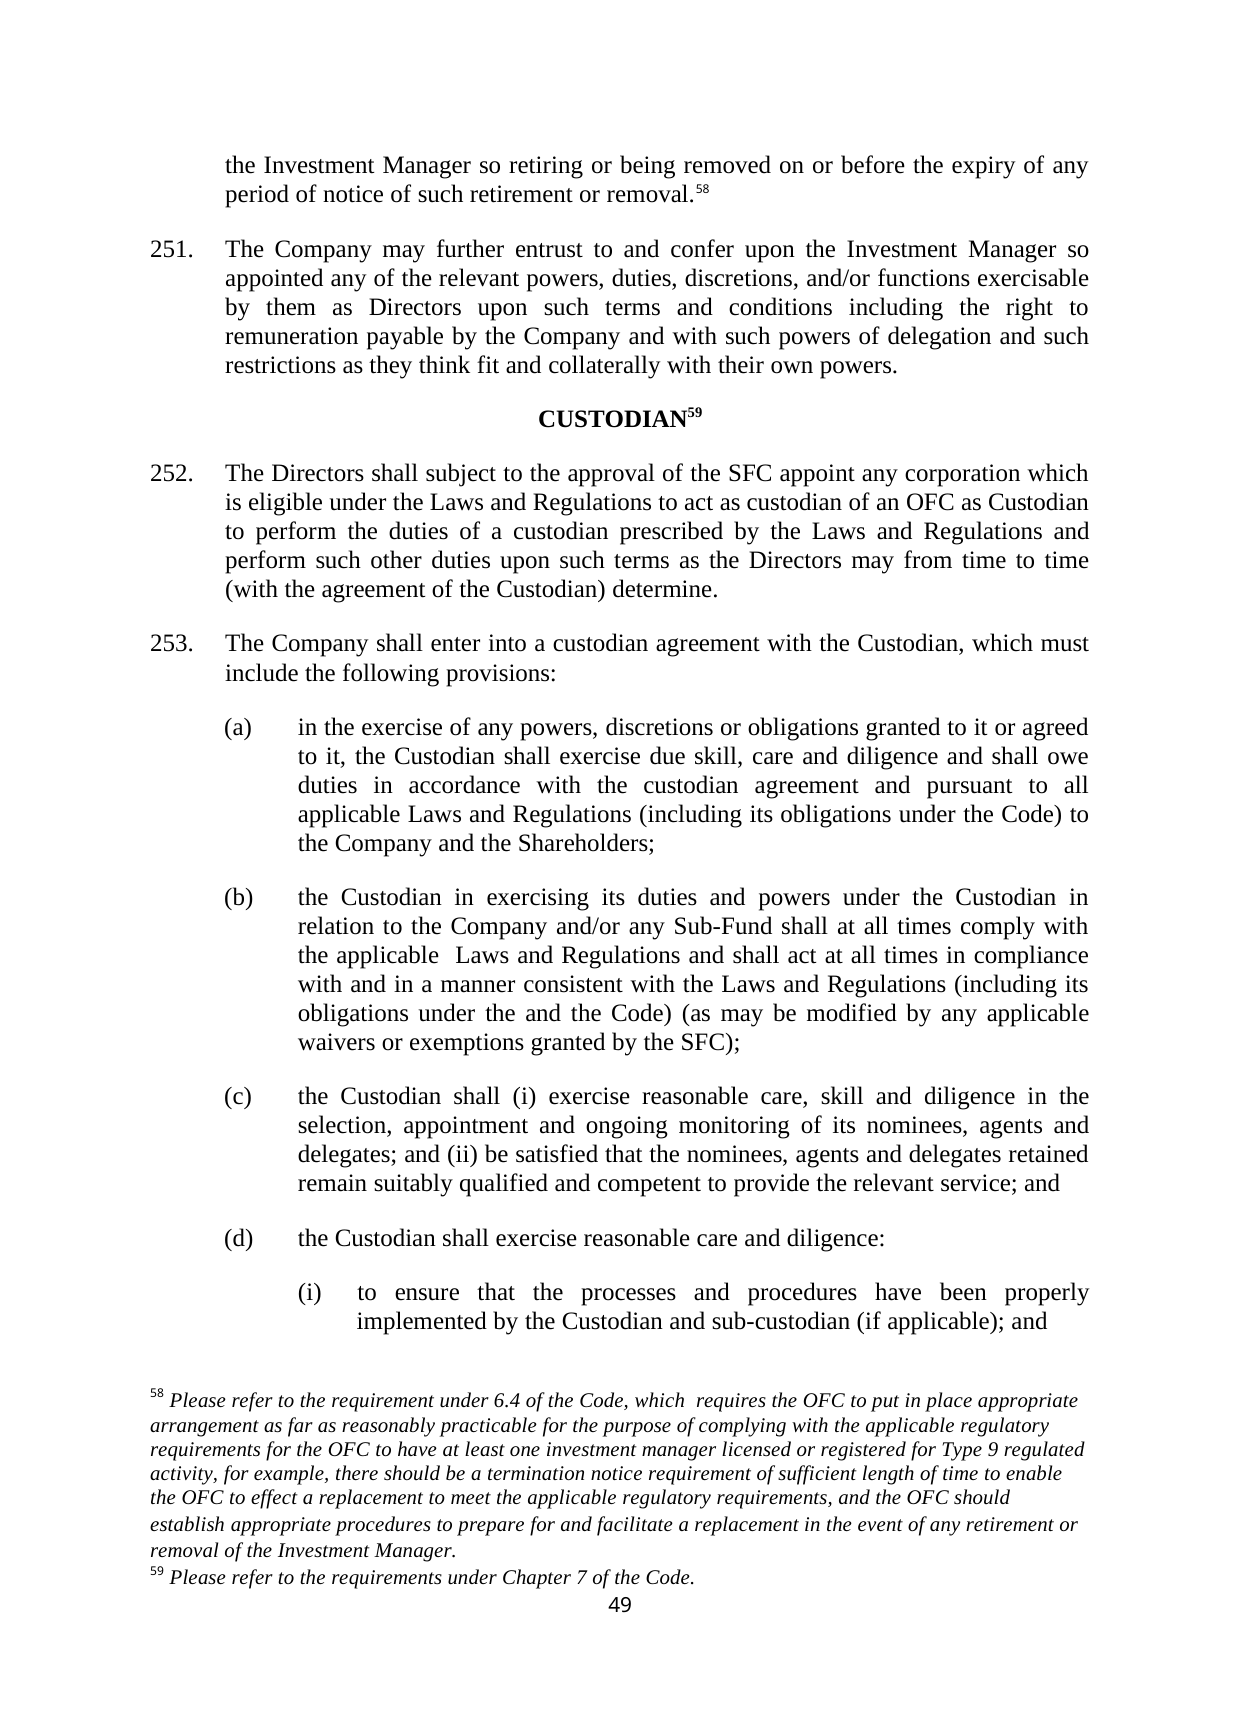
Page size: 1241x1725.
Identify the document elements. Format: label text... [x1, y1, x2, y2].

list in the exercise of any powers, discretions or obligations granted to it or agreed to it, the Custodian shall exercise due skill, care and diligence and shall owe duties in accordance with the custodian agreement and pursuant to all applicable Laws and Regulations (including its obligations under the Code) to the Company and the Shareholders; [224, 711, 1090, 857]
list the Custodian shall (i) exercise reasonable care, skill and diligence in the selection, appointment and ongoing monitoring of its nominees, agents and delegates; and (ii) be satisfied that the nominees, agents and delegates retained remain suitably qualified and competent to provide the relevant service; and [224, 1081, 1090, 1197]
subtitle CUSTODIAN [150, 404, 1015, 433]
list The Company shall enter into a custodian agreement with the Custodian, which must include the following provisions: [150, 628, 1090, 686]
list the Custodian in exercising its duties and powers under the Custodian in relation to the Company and/or any Sub-Fund shall at all times comply with the applicable Laws and Regulations and shall act at all times in compliance with and in a manner consistent with the Laws and Regulations (including its obligations under the and the Code) (as may be modified by any applicable waivers or exemptions granted by the SFC); [224, 882, 1090, 1056]
list The Company may further entrust to and confer upon the Investment Manager so appointed any of the relevant powers, duties, discretions, and/or functions exercisable by them as Directors upon such terms and conditions including the right to remuneration payable by the Company and with such powers of delegation and such restrictions as they think fit and collaterally with their own powers. [150, 234, 1090, 379]
text (i) to ensure that the processes and procedures have been properly implemented by the Custodian and sub-custodian (if applicable); and [298, 1276, 1090, 1334]
list The Directors shall subject to the approval of the SFC appoint any corporation which is eligible under the Laws and Regulations to act as custodian of an OFC as Custodian to perform the duties of a custodian prescribed by the Laws and Regulations and perform such other duties upon such terms as the Directors may from time to time (with the agreement of the Custodian) determine. [150, 458, 1090, 603]
list the Custodian shall exercise reasonable care and diligence: [224, 1222, 1090, 1251]
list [150, 150, 1090, 209]
